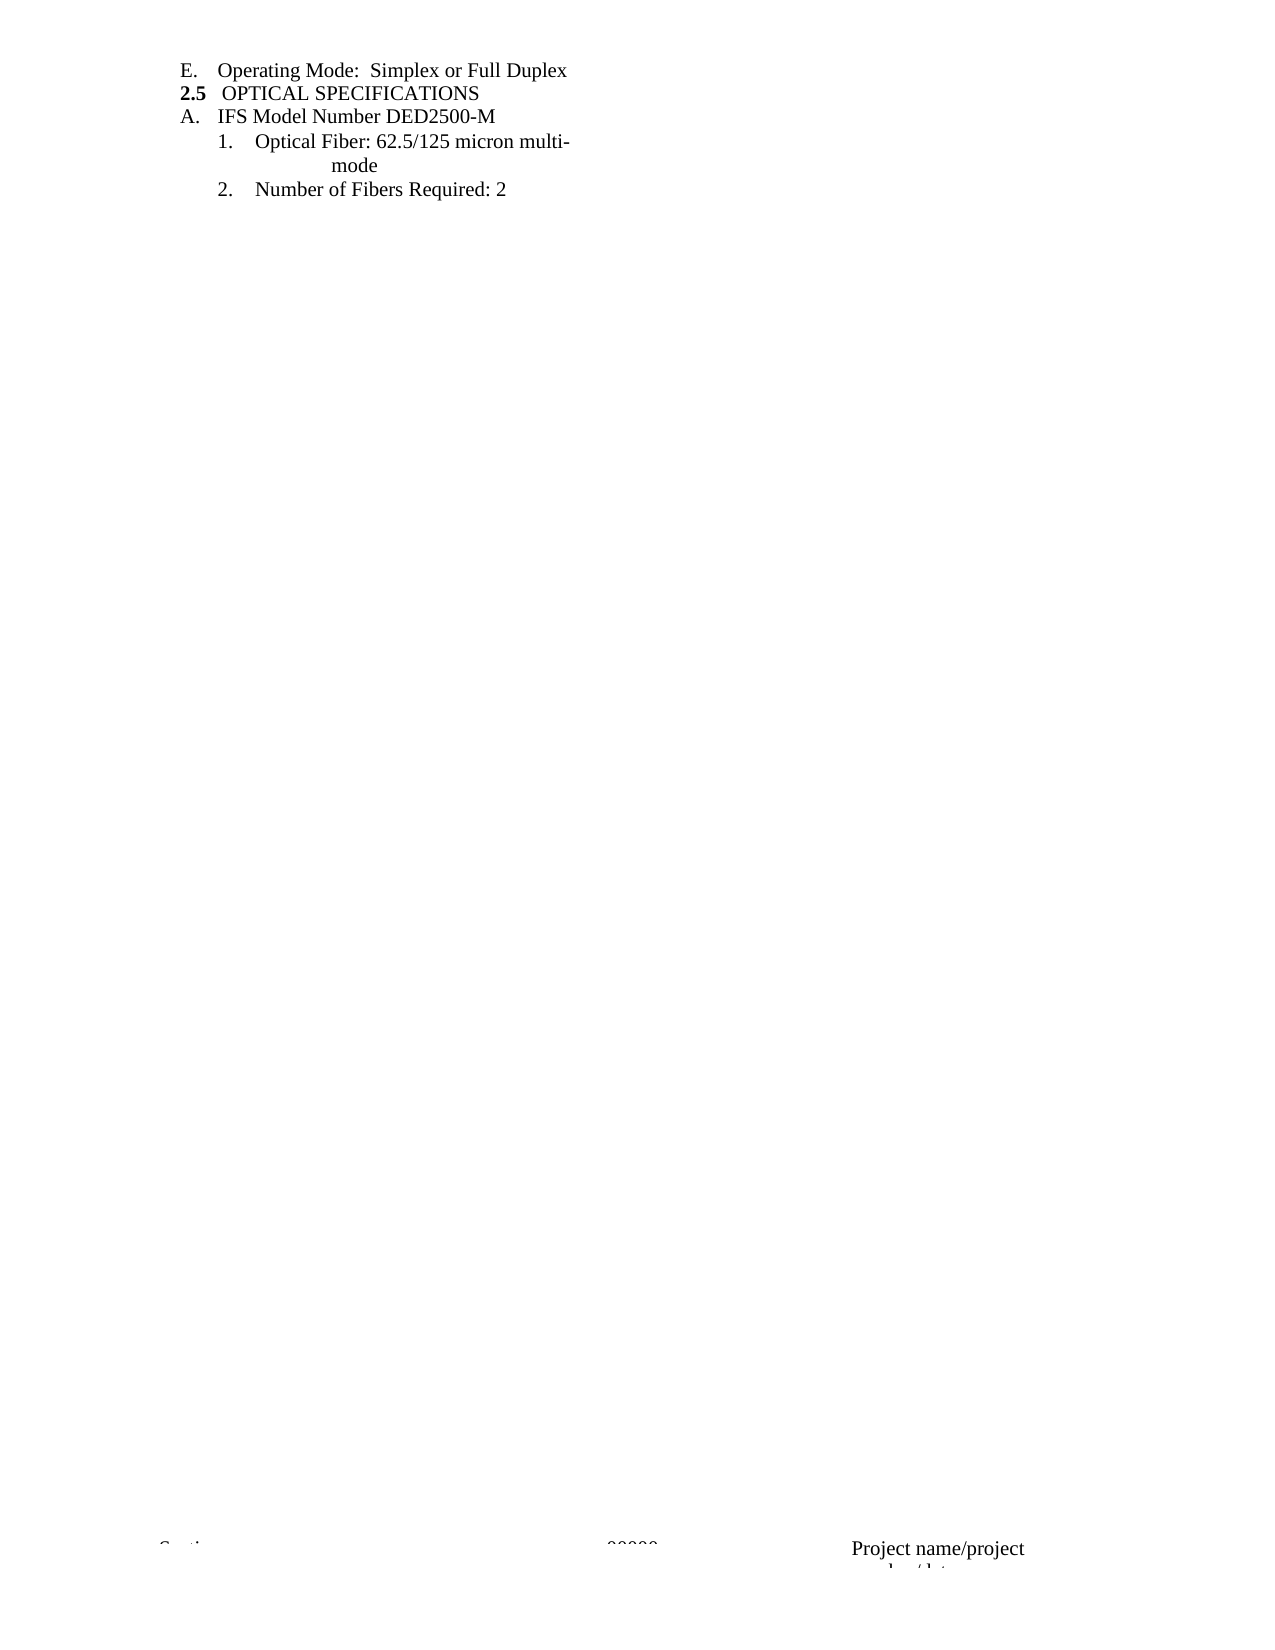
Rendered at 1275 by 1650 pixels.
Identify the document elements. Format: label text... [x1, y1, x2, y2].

list Number of Fibers Required: 2 [217, 177, 603, 201]
list IFS Model Number DED2500-M [180, 105, 603, 129]
list OPTICAL SPECIFICATIONS [180, 81, 603, 105]
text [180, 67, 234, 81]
list Optical Fiber: 62.5/125 micron multi-mode [217, 129, 603, 177]
